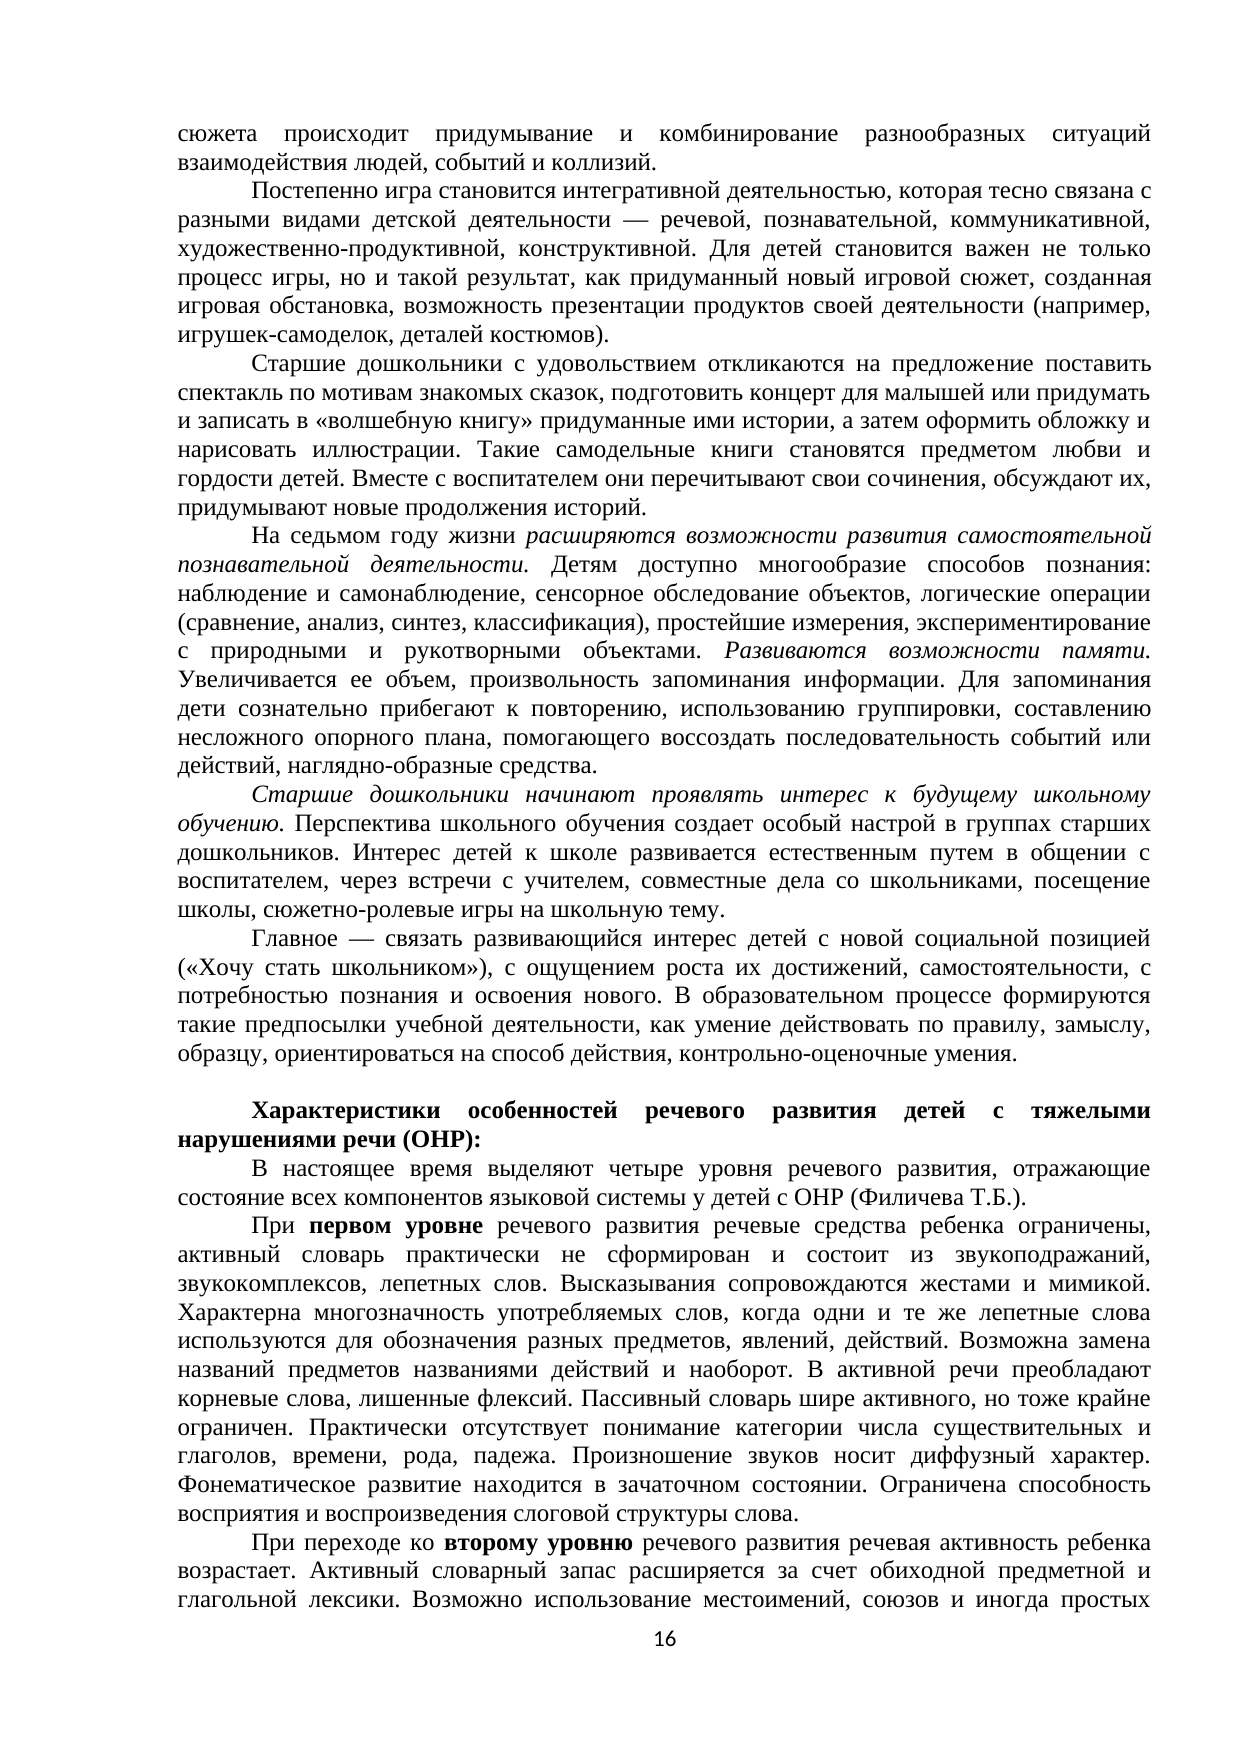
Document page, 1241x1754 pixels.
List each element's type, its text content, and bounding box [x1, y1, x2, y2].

text Постепенно игра становится интегративной деятельностью, которая тесно связана с разными видами детской деятельности — речевой, познавательной, коммуникативной, художественно-продуктивной, конструктивной. Для детей становится важен не только процесс игры, но и такой результат, как придуманный новый игровой сюжет, созданная игровая обстановка, возможность презентации продуктов своей деятельности (например, игрушек-самоделок, деталей костюмов). [177, 176, 1152, 348]
text Старшие дошкольники начинают проявлять интерес к будущему школьному обучению. Перспектива школьного обучения создает особый настрой в группах старших дошкольников. Интерес детей к школе развивается естественным путем в общении с воспитателем, через встречи с учителем, совместные дела со школьниками, посещение школы, сюжетно-ролевые игры на школьную тему. [177, 779, 1152, 923]
text Главное — связать развивающийся интерес детей с новой социальной позицией («Хочу стать школьником»), с ощущением роста их достижений, самостоятельности, с потребностью познания и освоения нового. В образовательном процессе формируются такие предпосылки учебной деятельности, как умение действовать по правилу, замыслу, образцу, ориентироваться на способ действия, контрольно-оценочные умения. [177, 923, 1152, 1067]
text В настоящее время выделяют четыре уровня речевого развития, отражающие состояние всех компонентов языковой системы у детей с ОНР (Филичева Т.Б.). [177, 1153, 1152, 1211]
text Характеристики особенностей речевого развития детей с тяжелыми нарушениями речи (ОНР): [177, 1096, 1152, 1153]
text Старшие дошкольники с удовольствием откликаются на предложение поставить спектакль по мотивам знакомых сказок, подготовить концерт для малышей или придумать и записать в «волшебную книгу» придуманные ими истории, а затем оформить обложку и нарисовать иллюстрации. Такие самодельные книги становятся предметом любви и гордости детей. Вместе с воспитателем они перечитывают свои сочинения, обсуждают их, придумывают новые продолжения историй. [177, 348, 1152, 521]
text При первом уровне речевого развития речевые средства ребенка ограничены, активный словарь практически не сформирован и состоит из звукоподражаний, звукокомплексов, лепетных слов. Высказывания сопровождаются жестами и мимикой. Характерна многозначность употребляемых слов, когда одни и те же лепетные слова используются для обозначения разных предметов, явлений, действий. Возможна замена названий предметов названиями действий и наоборот. В активной речи преобладают корневые слова, лишенные флексий. Пассивный словарь шире активного, но тоже крайне ограничен. Практически отсутствует понимание категории числа существительных и глаголов, времени, рода, падежа. Произношение звуков носит диффузный характер. Фонематическое развитие находится в зачаточном состоянии. Ограничена способность восприятия и воспроизведения слоговой структуры слова. [177, 1211, 1152, 1527]
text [177, 1527, 1152, 1613]
text На седьмом году жизни расширяются возможности развития самостоятельной познавательной деятельности. Детям доступно многообразие способов познания: наблюдение и самонаблюдение, сенсорное обследование объектов, логические операции (сравнение, анализ, синтез, классификация), простейшие измерения, экспериментирование с природными и рукотворными объектами. Развиваются возможности памяти. Увеличивается ее объем, произвольность запоминания информации. Для запоминания дети сознательно прибегают к повторению, использованию группировки, составлению несложного опорного плана, помогающего воссоздать последовательность событий или действий, наглядно-образные средства. [177, 521, 1152, 779]
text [177, 118, 1152, 176]
